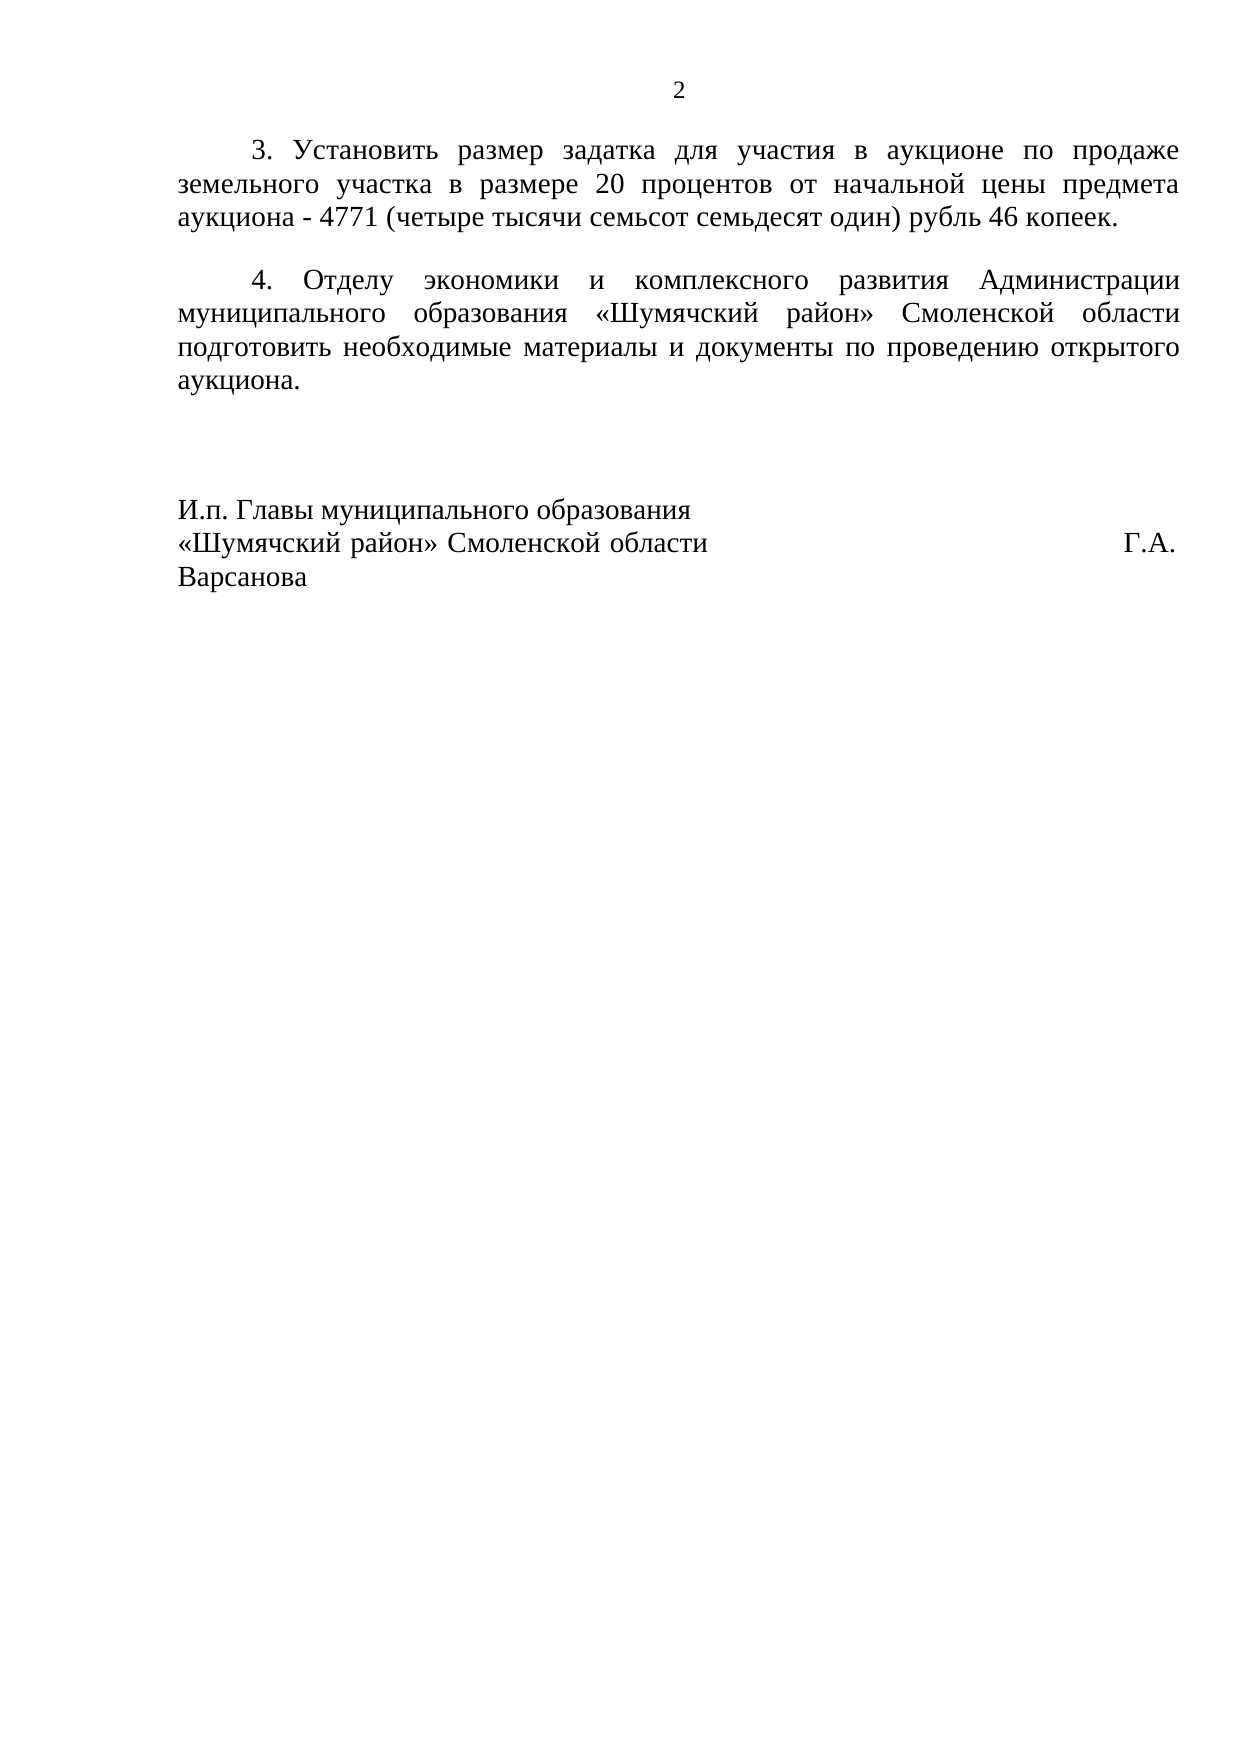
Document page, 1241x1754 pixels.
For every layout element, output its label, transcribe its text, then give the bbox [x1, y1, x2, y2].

text 3. Установить размер задатка для участия в аукционе по продаже земельного участка в размере 20 процентов от начальной цены предмета аукциона - 4771 (четыре тысячи семьсот семьдесят один) рубль 46 копеек. [177, 132, 1181, 166]
text 4. Отделу экономики и комплексного развития Администрации муниципального образования «Шумячский район» Смоленской области подготовить необходимые материалы и документы по проведению открытого аукциона. [177, 262, 1181, 396]
text 3. Установить размер задатка для участия в аукционе по продаже земельного участка в размере 20 процентов от начальной цены предмета аукциона - 4771 (четыре тысячи семьсот семьдесят один) рубль 46 копеек. [177, 199, 1181, 233]
text И.п. Главы муниципального образования [177, 492, 1181, 525]
text «Шумячский район» Смоленской области Г.А. Варсанова [177, 525, 1181, 592]
